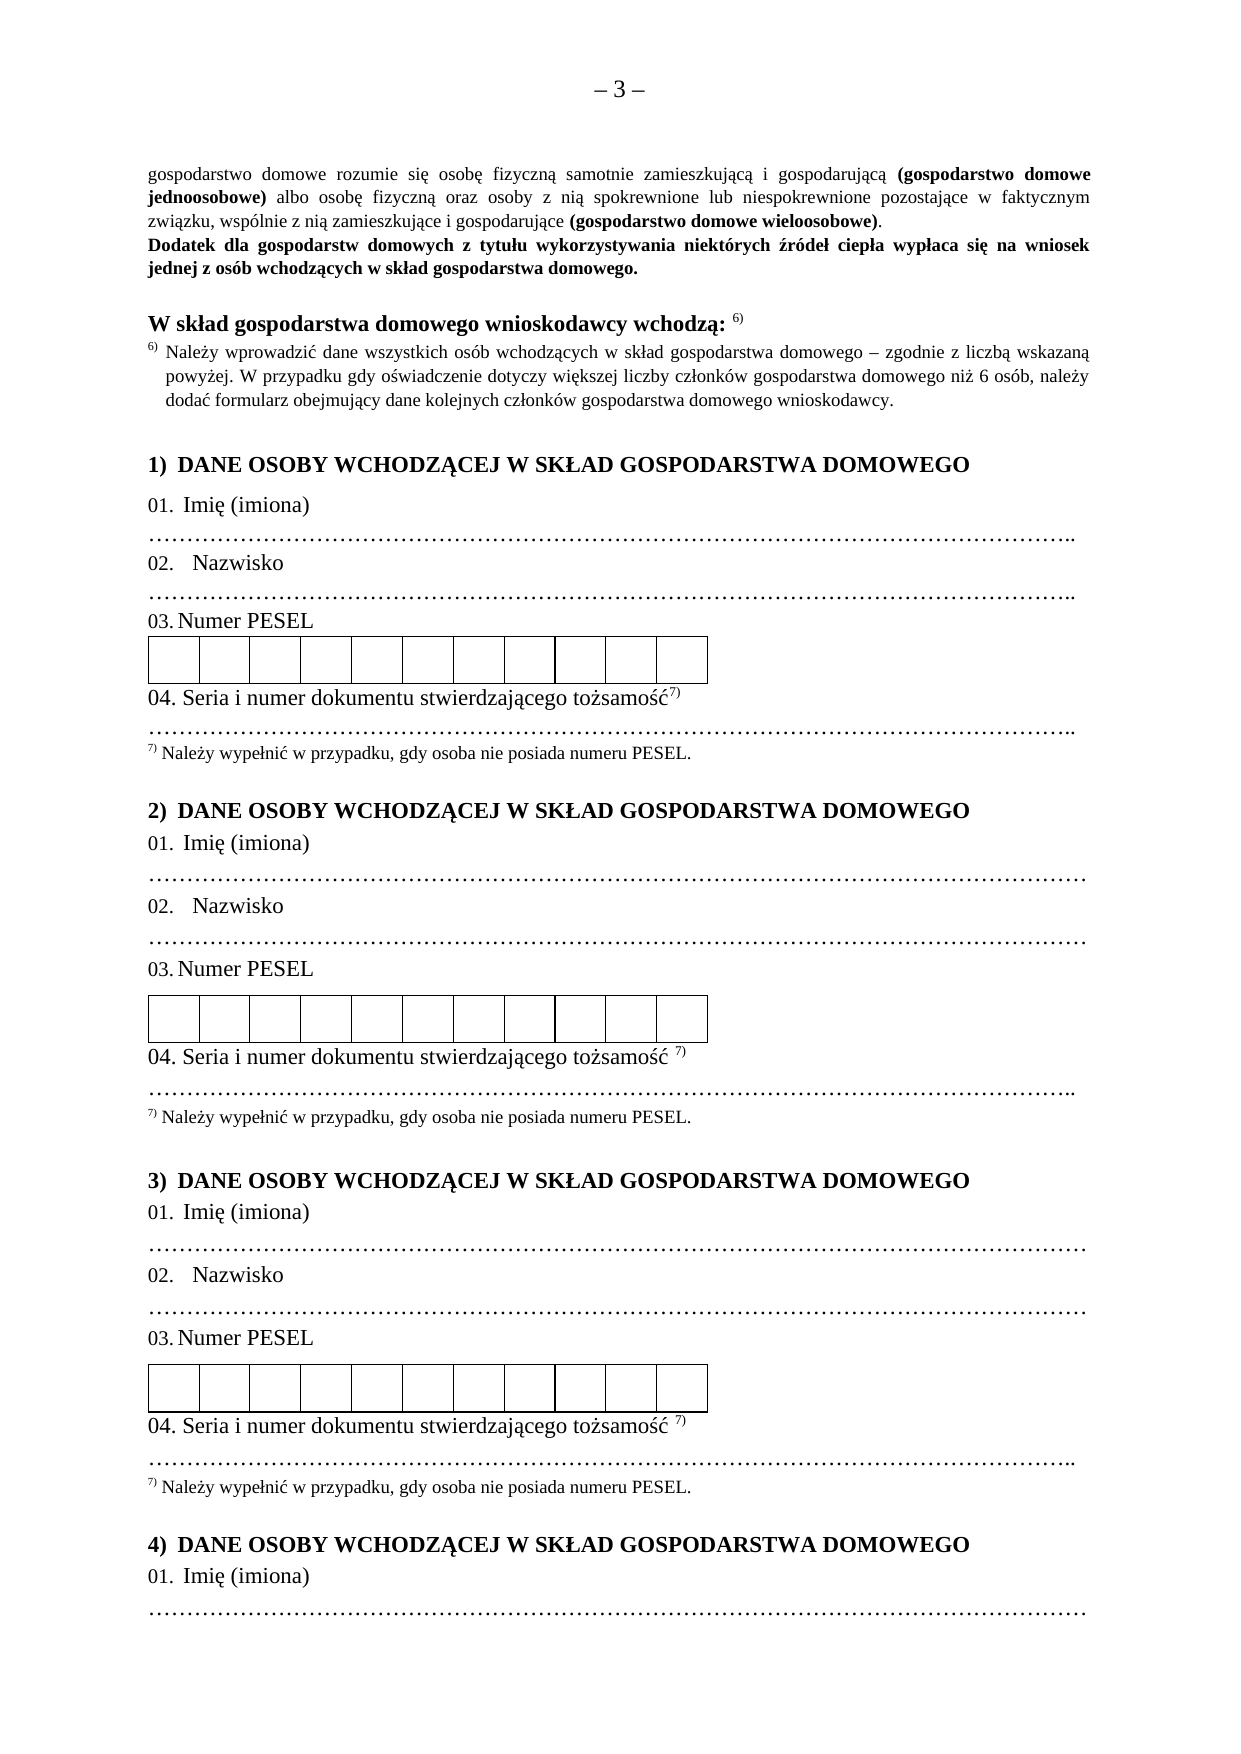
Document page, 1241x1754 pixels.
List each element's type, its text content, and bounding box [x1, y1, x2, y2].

text ………………………………………………………………………………………………………….. [148, 1074, 1091, 1101]
table_header [505, 1365, 554, 1411]
table_header [505, 637, 554, 683]
text W skład gospodarstwa domowego wnioskodawcy wchodzą: 6) [148, 310, 1091, 336]
text 04. Seria i numer dokumentu stwierdzającego tożsamość 7) [148, 1412, 1091, 1439]
table_header [454, 1365, 504, 1411]
text ………………………………………………………………………………………………………….. [148, 578, 1091, 604]
table_header [403, 637, 453, 683]
table_header [200, 996, 249, 1042]
table_header [657, 637, 707, 683]
list DANE OSOBY WCHODZĄCEJ W SKŁAD GOSPODARSTWA DOMOWEGO [148, 452, 1091, 478]
table_header [301, 1365, 351, 1411]
table_header [250, 1365, 300, 1411]
table_header [505, 996, 554, 1042]
table_header [454, 996, 504, 1042]
text ………………………………………………………………………………………………………….. [148, 1444, 1091, 1470]
list Imię (imiona) [148, 828, 1079, 855]
list Numer PESEL [148, 607, 1079, 633]
text …………………………………………………………………………………………………………… [148, 923, 1091, 949]
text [148, 162, 1091, 231]
list Nazwisko [148, 892, 1079, 918]
text …………………………………………………………………………………………………………… [148, 1293, 1091, 1319]
table_header [657, 996, 707, 1042]
table_header [200, 1365, 249, 1411]
table_header [352, 996, 402, 1042]
table_header [606, 1365, 656, 1411]
list DANE OSOBY WCHODZĄCEJ W SKŁAD GOSPODARSTWA DOMOWEGO [148, 1167, 1091, 1193]
text …………………………………………………………………………………………………………… [148, 1230, 1091, 1256]
list Numer PESEL [148, 1324, 1079, 1351]
table_header [149, 637, 199, 683]
table_header [556, 637, 605, 683]
list Imię (imiona) [148, 491, 1079, 517]
list Imię (imiona) [148, 1198, 1079, 1224]
table_header [657, 1365, 707, 1411]
table_header [556, 996, 605, 1042]
table_header [250, 637, 300, 683]
table_header [454, 637, 504, 683]
table_header [149, 1365, 199, 1411]
table_header [352, 1365, 402, 1411]
table_header [403, 996, 453, 1042]
table_header [149, 996, 199, 1042]
text 7) Należy wypełnić w przypadku, gdy osoba nie posiada numeru PESEL. [148, 742, 1079, 763]
text ………………………………………………………………………………………………………….. [148, 713, 1091, 739]
table_header [606, 637, 656, 683]
text …………………………………………………………………………………………………………… [148, 860, 1091, 886]
table_header [250, 996, 300, 1042]
list DANE OSOBY WCHODZĄCEJ W SKŁAD GOSPODARSTWA DOMOWEGO [148, 1531, 1091, 1557]
table_header [301, 637, 351, 683]
table_header [556, 1365, 605, 1411]
list Nazwisko [148, 1261, 1079, 1288]
text ………………………………………………………………………………………………………….. [148, 520, 1091, 546]
text Dodatek dla gospodarstw domowych z tytułu wykorzystywania niektórych źródeł ciepła wypłaca się na wniosek jednej z osób wchodzących w skład gospodarstwa domowego. [148, 233, 1091, 279]
text 04. Seria i numer dokumentu stwierdzającego tożsamość7) [148, 684, 1091, 710]
text 04. Seria i numer dokumentu stwierdzającego tożsamość 7) [148, 1043, 1091, 1069]
text 6) Należy wprowadzić dane wszystkich osób wchodzących w skład gospodarstwa domowego – zgodnie z liczbą wskazaną powyżej. W przypadku gdy oświadczenie dotyczy większej liczby członków gospodarstwa domowego niż 6 osób, należy dodać formularz obejmujący dane kolejnych członków gospodarstwa domowego wnioskodawcy. [148, 339, 1091, 410]
text 7) Należy wypełnić w przypadku, gdy osoba nie posiada numeru PESEL. [148, 1106, 1079, 1127]
table_header [606, 996, 656, 1042]
table_header [200, 637, 249, 683]
text 7) Należy wypełnić w przypadku, gdy osoba nie posiada numeru PESEL. [148, 1476, 1079, 1497]
list DANE OSOBY WCHODZĄCEJ W SKŁAD GOSPODARSTWA DOMOWEGO [148, 797, 1091, 823]
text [148, 1594, 1091, 1620]
table_header [403, 1365, 453, 1411]
table_header [301, 996, 351, 1042]
list Nazwisko [148, 549, 1079, 575]
table_header [352, 637, 402, 683]
list Numer PESEL [148, 955, 1079, 981]
list Imię (imiona) [148, 1562, 1079, 1589]
